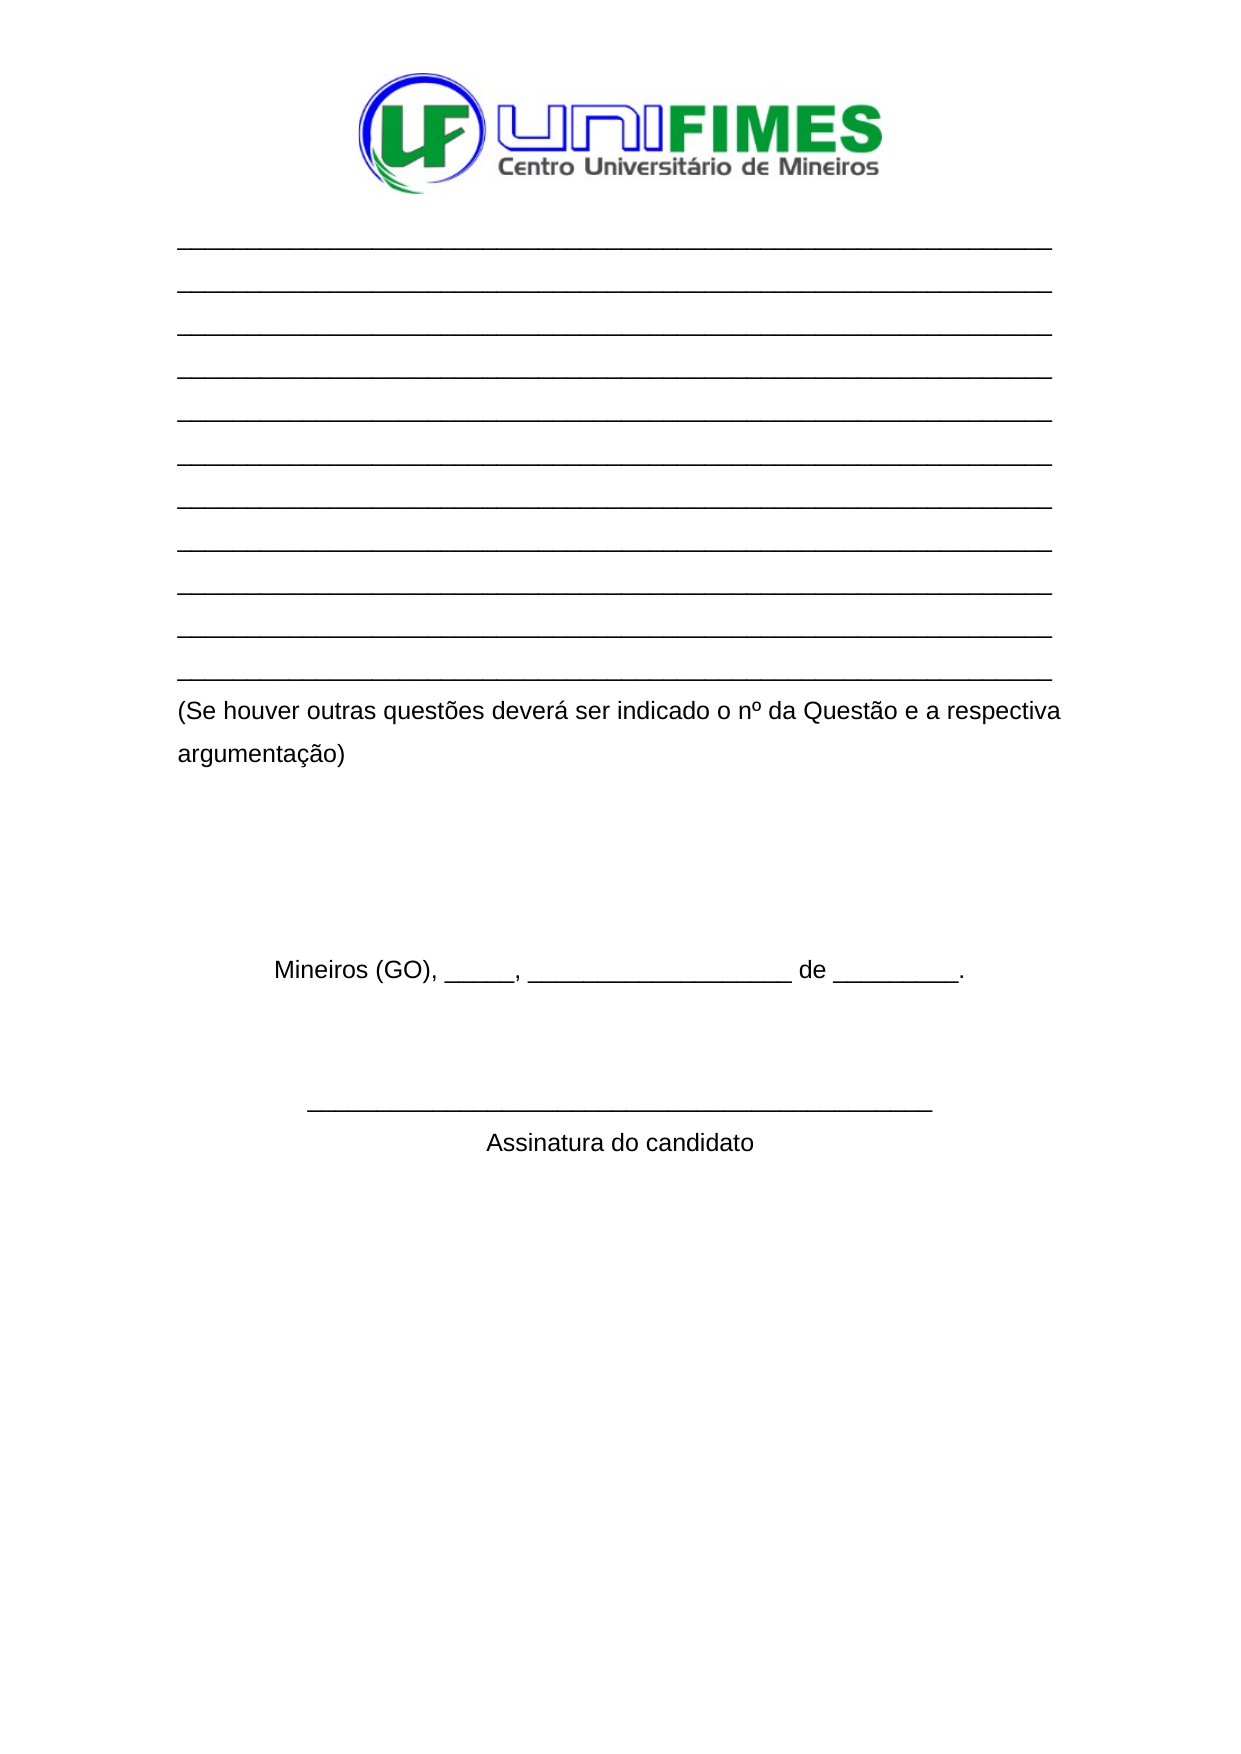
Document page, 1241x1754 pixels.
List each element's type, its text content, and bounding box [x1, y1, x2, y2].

picture [358, 73, 882, 194]
text (Se houver outras questões deverá ser indicado o nº da Questão e a respectiva argumentação) [177, 696, 1063, 768]
text _____________________________________________ [177, 1084, 1063, 1113]
text _______________________________________________________________ [177, 653, 1063, 682]
text Assinatura do candidato [177, 1127, 1063, 1156]
text Mineiros (GO), _____, ___________________ de _________. [177, 955, 1063, 984]
